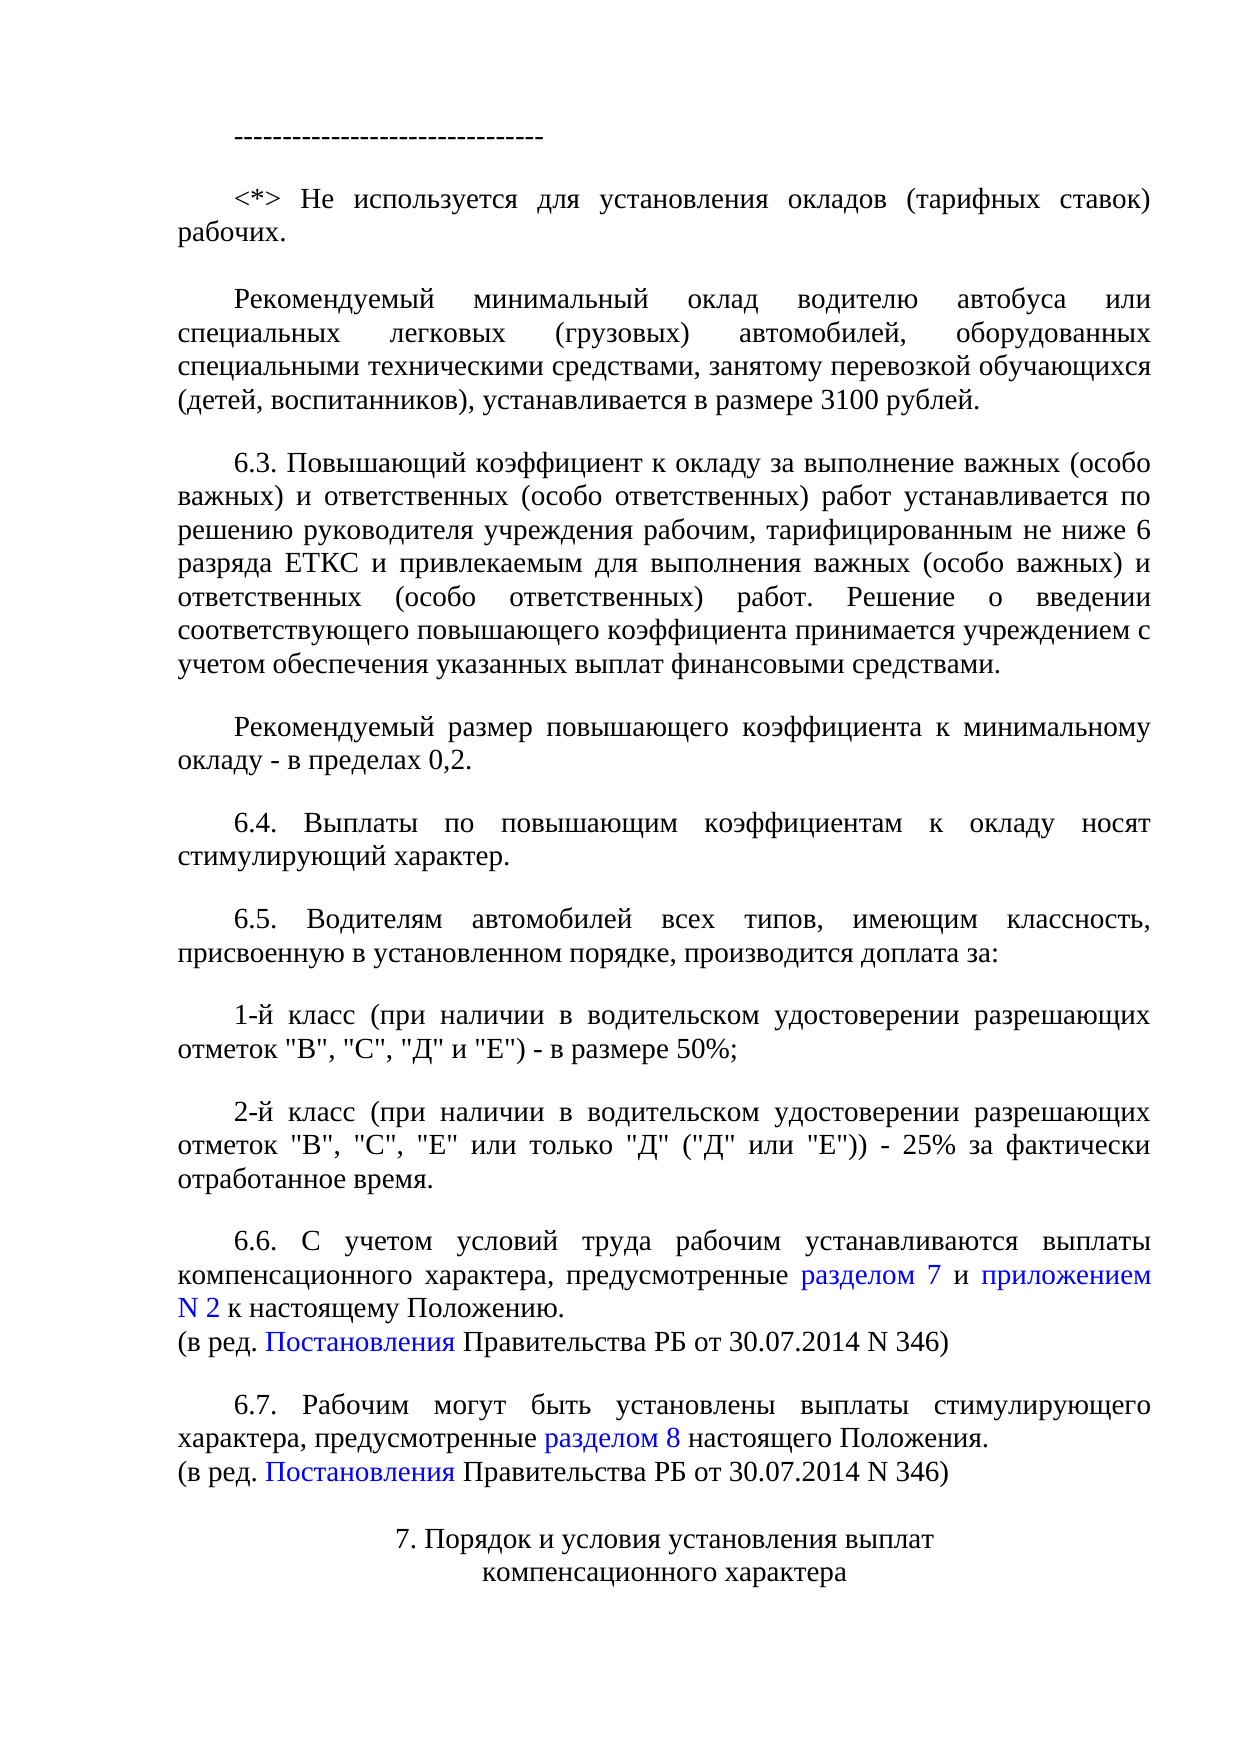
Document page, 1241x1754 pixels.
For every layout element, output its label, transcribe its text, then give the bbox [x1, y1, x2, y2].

text (в ред. Постановления Правительства РБ от 30.07.2014 N 346) [177, 1324, 1152, 1358]
text 2-й класс (при наличии в водительском удостоверении разрешающих отметок "В", "С", "Е" или только "Д" ("Д" или "Е")) - 25% за фактически отработанное время. [177, 1094, 1152, 1194]
text 6.3. Повышающий коэффициент к окладу за выполнение важных (особо важных) и ответственных (особо ответственных) работ устанавливается по решению руководителя учреждения рабочим, тарифицированным не ниже 6 разряда ЕТКС и привлекаемым для выполнения важных (особо важных) и ответственных (особо ответственных) работ. Решение о введении соответствующего повышающего коэффициента принимается учреждением с учетом обеспечения указанных выплат финансовыми средствами. [177, 445, 1152, 679]
text 1-й класс (при наличии в водительском удостоверении разрешающих отметок "В", "С", "Д" и "Е") - в размере 50%; [177, 997, 1152, 1064]
text (в ред. Постановления Правительства РБ от 30.07.2014 N 346) [177, 1454, 1152, 1487]
text -------------------------------- [177, 118, 1152, 152]
text 6.4. Выплаты по повышающим коэффициентам к окладу носят стимулирующий характер. [177, 805, 1152, 872]
text 7. Порядок и условия установления выплат [177, 1521, 1152, 1554]
text компенсационного характера [177, 1554, 1152, 1588]
text 6.7. Рабочим могут быть установлены выплаты стимулирующего характера, предусмотренные разделом 8 настоящего Положения. [177, 1387, 1152, 1454]
text <*> Не используется для установления окладов (тарифных ставок) рабочих. [177, 181, 1152, 248]
text 6.6. С учетом условий труда рабочим устанавливаются выплаты компенсационного характера, предусмотренные разделом 7 и приложением N 2 к настоящему Положению. [177, 1223, 1152, 1324]
text Рекомендуемый размер повышающего коэффициента к минимальному окладу - в пределах 0,2. [177, 709, 1152, 776]
text Рекомендуемый минимальный оклад водителю автобуса или специальных легковых (грузовых) автомобилей, оборудованных специальными техническими средствами, занятому перевозкой обучающихся (детей, воспитанников), устанавливается в размере 3100 рублей. [177, 281, 1152, 416]
text 6.5. Водителям автомобилей всех типов, имеющим классность, присвоенную в установленном порядке, производится доплата за: [177, 901, 1152, 968]
